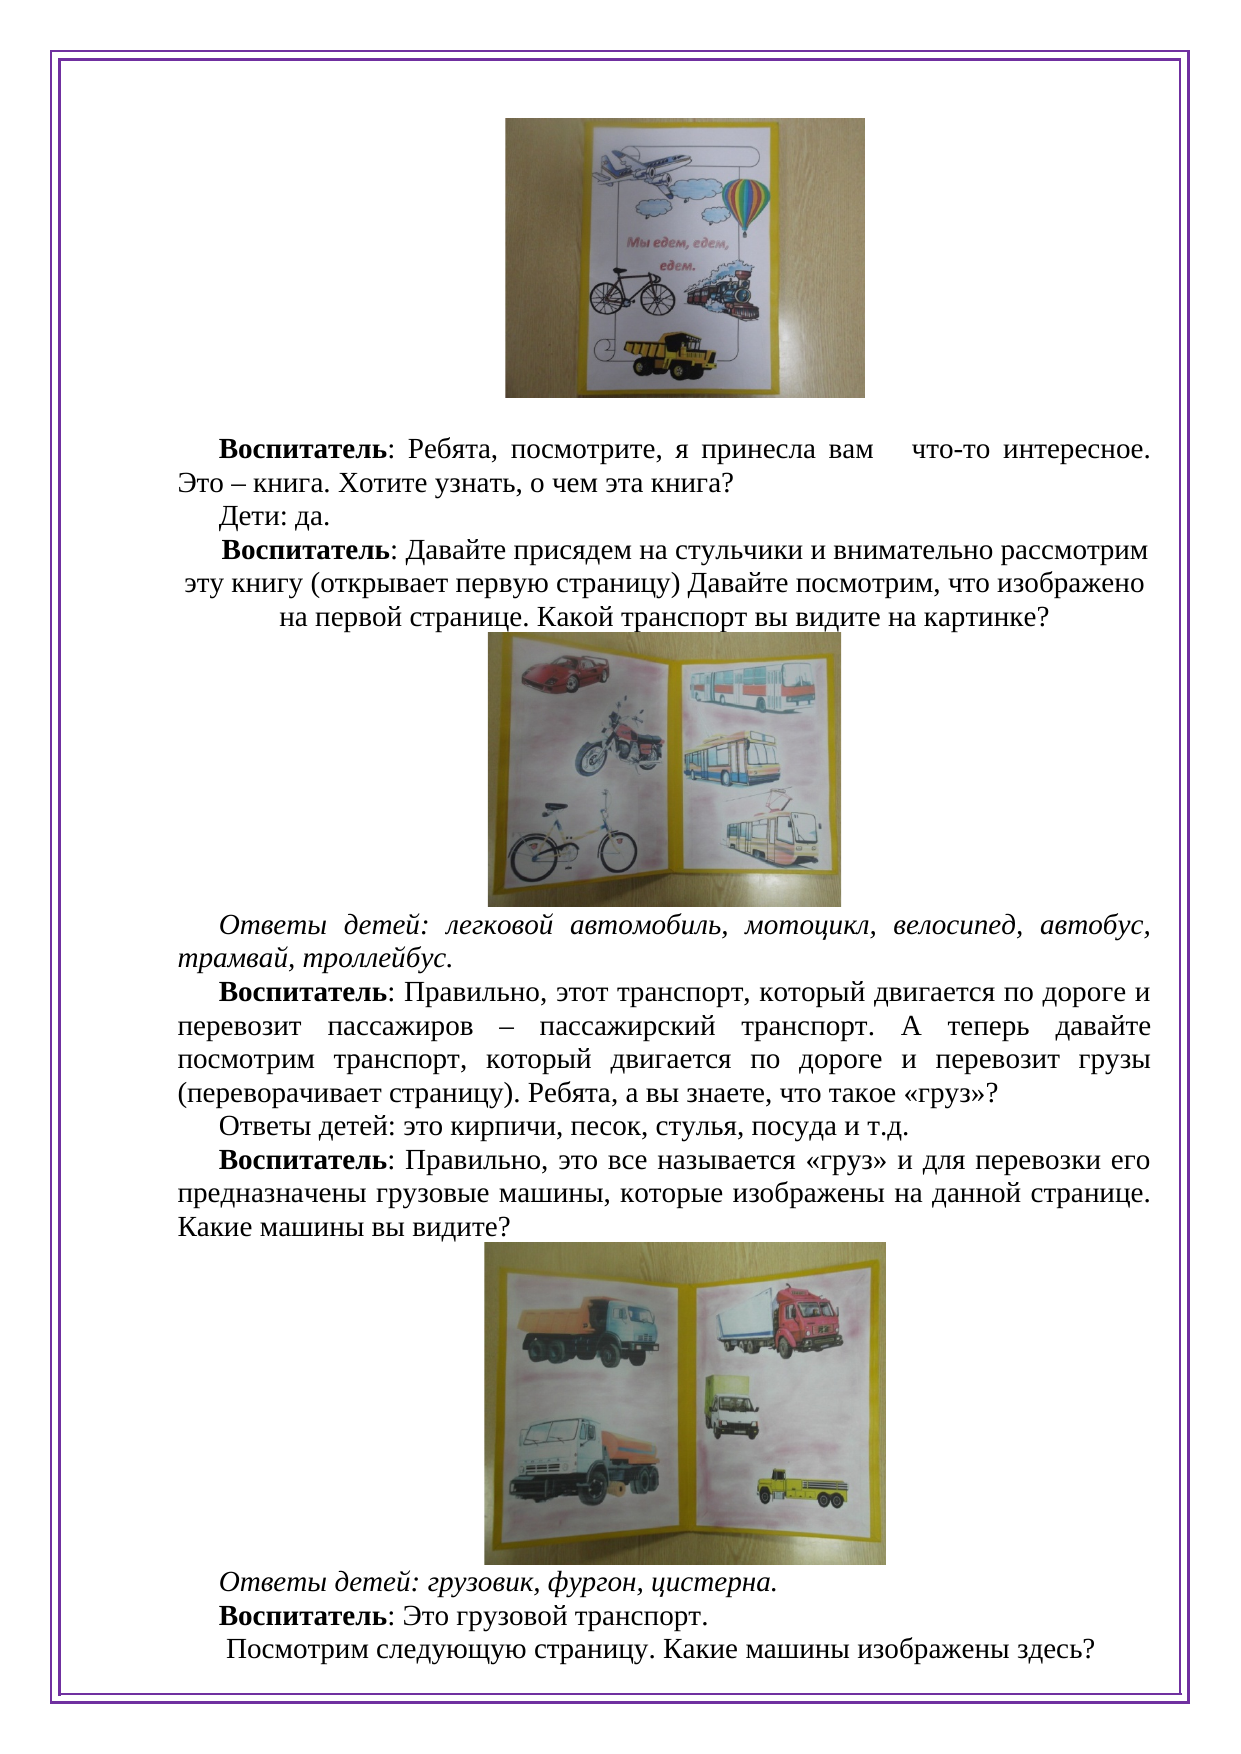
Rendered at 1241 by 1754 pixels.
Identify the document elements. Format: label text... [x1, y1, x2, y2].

text Ответы детей: легковой автомобиль, мотоцикл, велосипед, автобус, трамвай, троллейбус. [177, 907, 1152, 974]
text Посмотрим следующую страницу. Какие машины изображены здесь? [177, 1632, 1152, 1665]
text Дети: да. [177, 498, 1152, 532]
text Ответы детей: это кирпичи, песок, стулья, посуда и т.д. [177, 1108, 1152, 1142]
picture [505, 118, 865, 398]
text Воспитатель: Правильно, этот транспорт, который двигается по дороге и перевозит пассажиров – пассажирский транспорт. А теперь давайте посмотрим транспорт, который двигается по дороге и перевозит грузы (переворачивает страницу). Ребята, а вы знаете, что такое «груз»? [177, 974, 1152, 1108]
picture [487, 632, 842, 907]
text Воспитатель: Ребята, посмотрите, я принесла вам что-то интересное. Это – книга. Хотите узнать, о чем эта книга? [177, 431, 1152, 498]
text Ответы детей: грузовик, фургон, цистерна. [177, 1564, 1152, 1598]
text Воспитатель: Правильно, это все называется «груз» и для перевозки его предназначены грузовые машины, которые изображены на данной странице. Какие машины вы видите? [177, 1142, 1152, 1242]
text Воспитатель: Это грузовой транспорт. [177, 1598, 1152, 1632]
picture [484, 1242, 886, 1565]
